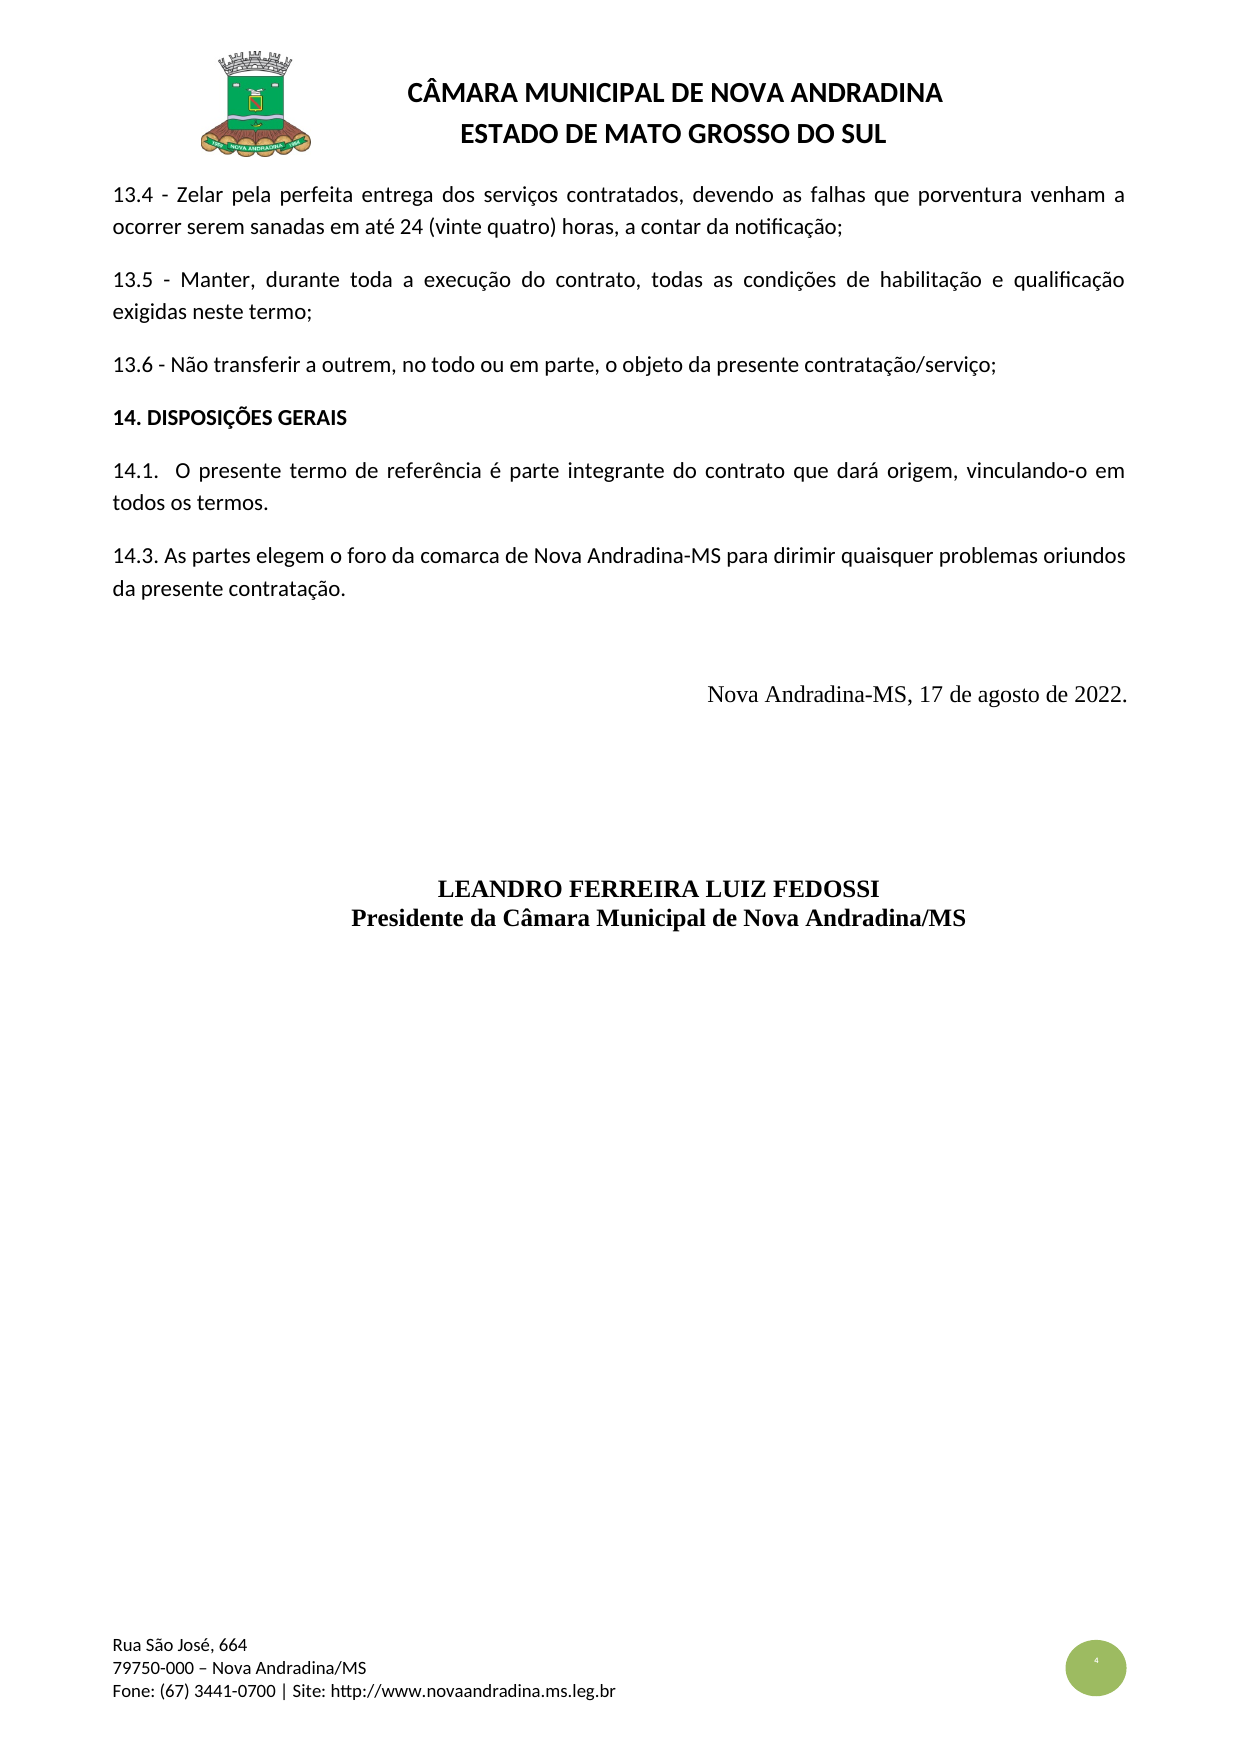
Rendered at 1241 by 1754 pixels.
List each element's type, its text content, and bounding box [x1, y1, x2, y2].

picture [201, 51, 311, 157]
text 14.1. O presente termo de referência é parte integrante do contrato que dará origem, vinculando-o em todos os termos. [112, 456, 1128, 516]
text LEANDRO FERREIRA LUIZ FEDOSSI [190, 874, 1128, 903]
text Presidente da Câmara Municipal de Nova Andradina/MS [190, 903, 1128, 932]
text 13.6 - Não transferir a outrem, no todo ou em parte, o objeto da presente contratação/serviço; [112, 350, 1128, 378]
text 14. DISPOSIÇÕES GERAIS [112, 403, 1128, 431]
text Nova Andradina-MS, 17 de agosto de 2022. [123, 680, 1128, 707]
text 13.5 - Manter, durante toda a execução do contrato, todas as condições de habilitação e qualificação exigidas neste termo; [112, 265, 1128, 325]
text 14.3. As partes elegem o foro da comarca de Nova Andradina-MS para dirimir quaisquer problemas oriundos da presente contratação. [112, 541, 1128, 602]
text 13.4 - Zelar pela perfeita entrega dos serviços contratados, devendo as falhas que porventura venham a ocorrer serem sanadas em até 24 (vinte quatro) horas, a contar da notificação; [112, 180, 1128, 240]
